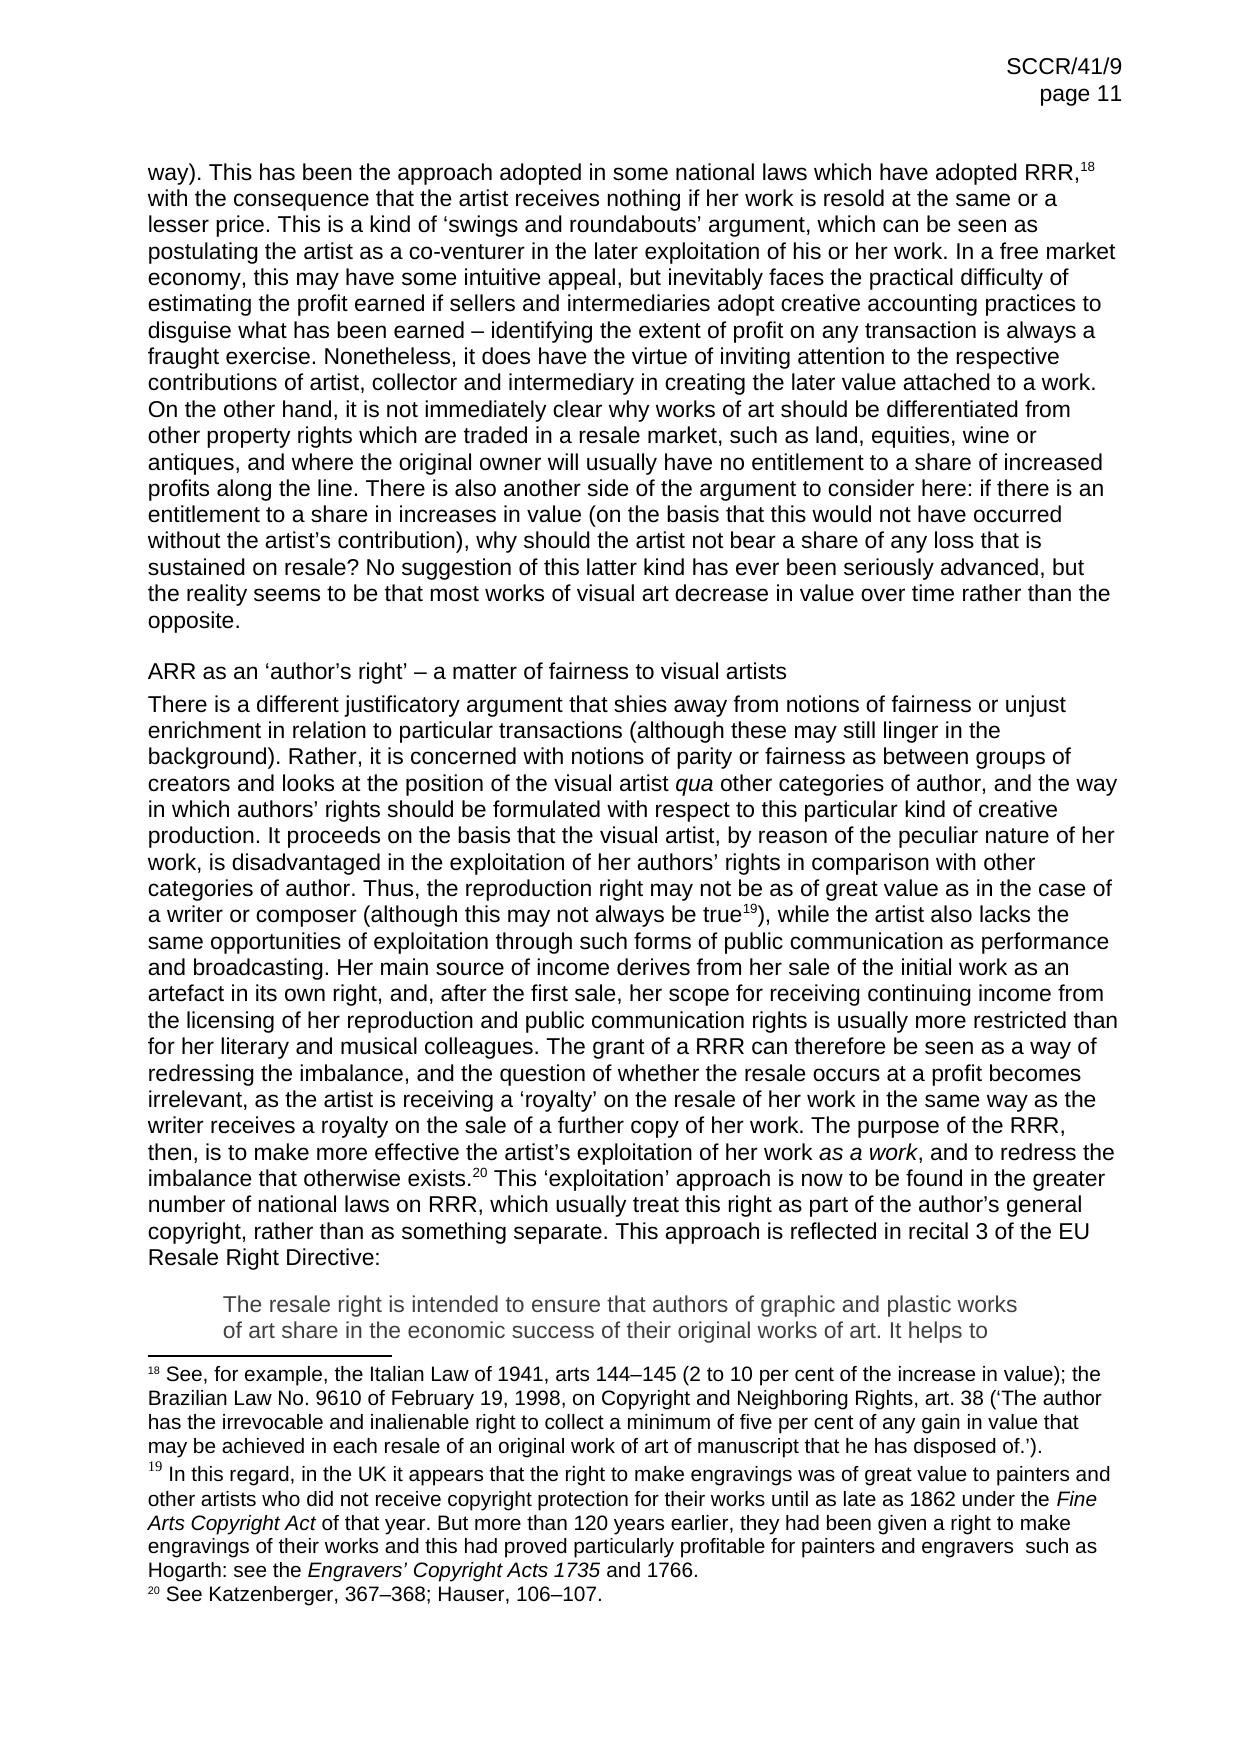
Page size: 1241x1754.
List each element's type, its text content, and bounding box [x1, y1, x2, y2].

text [223, 1291, 1032, 1344]
text There is a different justificatory argument that shies away from notions of fairness or unjust enrichment in relation to particular transactions (although these may still linger in the background). Rather, it is concerned with notions of parity or fairness as between groups of creators and looks at the position of the visual artist qua other categories of author, and the way in which authors’ rights should be formulated with respect to this particular kind of creative production. It proceeds on the basis that the visual artist, by reason of the peculiar nature of her work, is disadvantaged in the exploitation of her authors’ rights in comparison with other categories of author. Thus, the reproduction right may not be as of great value as in the case of a writer or composer (although this may not always be true), while the artist also lacks the same opportunities of exploitation through such forms of public communication as performance and broadcasting. Her main source of income derives from her sale of the initial work as an artefact in its own right, and, after the first sale, her scope for receiving continuing income from the licensing of her reproduction and public communication rights is usually more restricted than for her literary and musical colleagues. The grant of a RRR can therefore be seen as a way of redressing the imbalance, and the question of whether the resale occurs at a profit becomes irrelevant, as the artist is receiving a ‘royalty’ on the resale of her work in the same way as the writer receives a royalty on the sale of a further copy of her work. The purpose of the RRR, then, is to make more effective the artist’s exploitation of her work as a work, and to redress the imbalance that otherwise exists. This ‘exploitation’ approach is now to be found in the greater number of national laws on RRR, which usually treat this right as part of the author’s general copyright, rather than as something separate. This approach is reflected in recital 3 of the EU Resale Right Directive: [148, 691, 1122, 1270]
text ARR as an ‘author’s right’ – a matter of fairness to visual artists [148, 658, 1122, 684]
text There are more reasoned, that is, less sentimental and perhaps more philosophically satisfying, arguments that can be advanced in favour of ARR. Unjust enrichment theories were deployed in support of at least one early law (Belgium), while another (Czechoslovakia) accorded a right to the author of a share in the net profit on resale where this was ‘disproportionate’. Such arguments look at the increase in value of the original work (where this occurs), and assume that this is, at least in part, due to the subsequent work and fame of the artist, and that he or she should therefore be entitled to a share in this increased value. In such cases, the purchasers of these works have done little personally to bring about this increase, although their astuteness in purchasing those particular artists’ works at early stages of their careers can be likened to the skill of the canny investor who has done the necessary market research and is therefore deserving of reward. There may also be other external factors relating to the development of the market for those kinds of works that should not be overlooked, for example, such matters as larger cultural and artistic trends or changes in public taste. Nevertheless, it can be argued that the collector here is in the position of a speculator reaping windfall profits on resale, and therefore that some part of these profits should be returned to the artist whose efforts have helped bring about this state of affairs (this is to say nothing of the often large fees that have been earned by the market intermediaries, such as galleries, agents and brokers, along the way). This has been the approach adopted in some national laws which have adopted RRR, with the consequence that the artist receives nothing if her work is resold at the same or a lesser price. This is a kind of ‘swings and roundabouts’ argument, which can be seen as postulating the artist as a co-venturer in the later exploitation of his or her work. In a free market economy, this may have some intuitive appeal, but inevitably faces the practical difficulty of estimating the profit earned if sellers and intermediaries adopt creative accounting practices to disguise what has been earned – identifying the extent of profit on any transaction is always a fraught exercise. Nonetheless, it does have the virtue of inviting attention to the respective contributions of artist, collector and intermediary in creating the later value attached to a work. On the other hand, it is not immediately clear why works of art should be differentiated from other property rights which are traded in a resale market, such as land, equities, wine or antiques, and where the original owner will usually have no entitlement to a share of increased profits along the line. There is also another side of the argument to consider here: if there is an entitlement to a share in increases in value (on the basis that this would not have occurred without the artist’s contribution), why should the artist not bear a share of any loss that is sustained on resale? No suggestion of this latter kind has ever been seriously advanced, but the reality seems to be that most works of visual art decrease in value over time rather than the opposite. [148, 158, 1122, 633]
